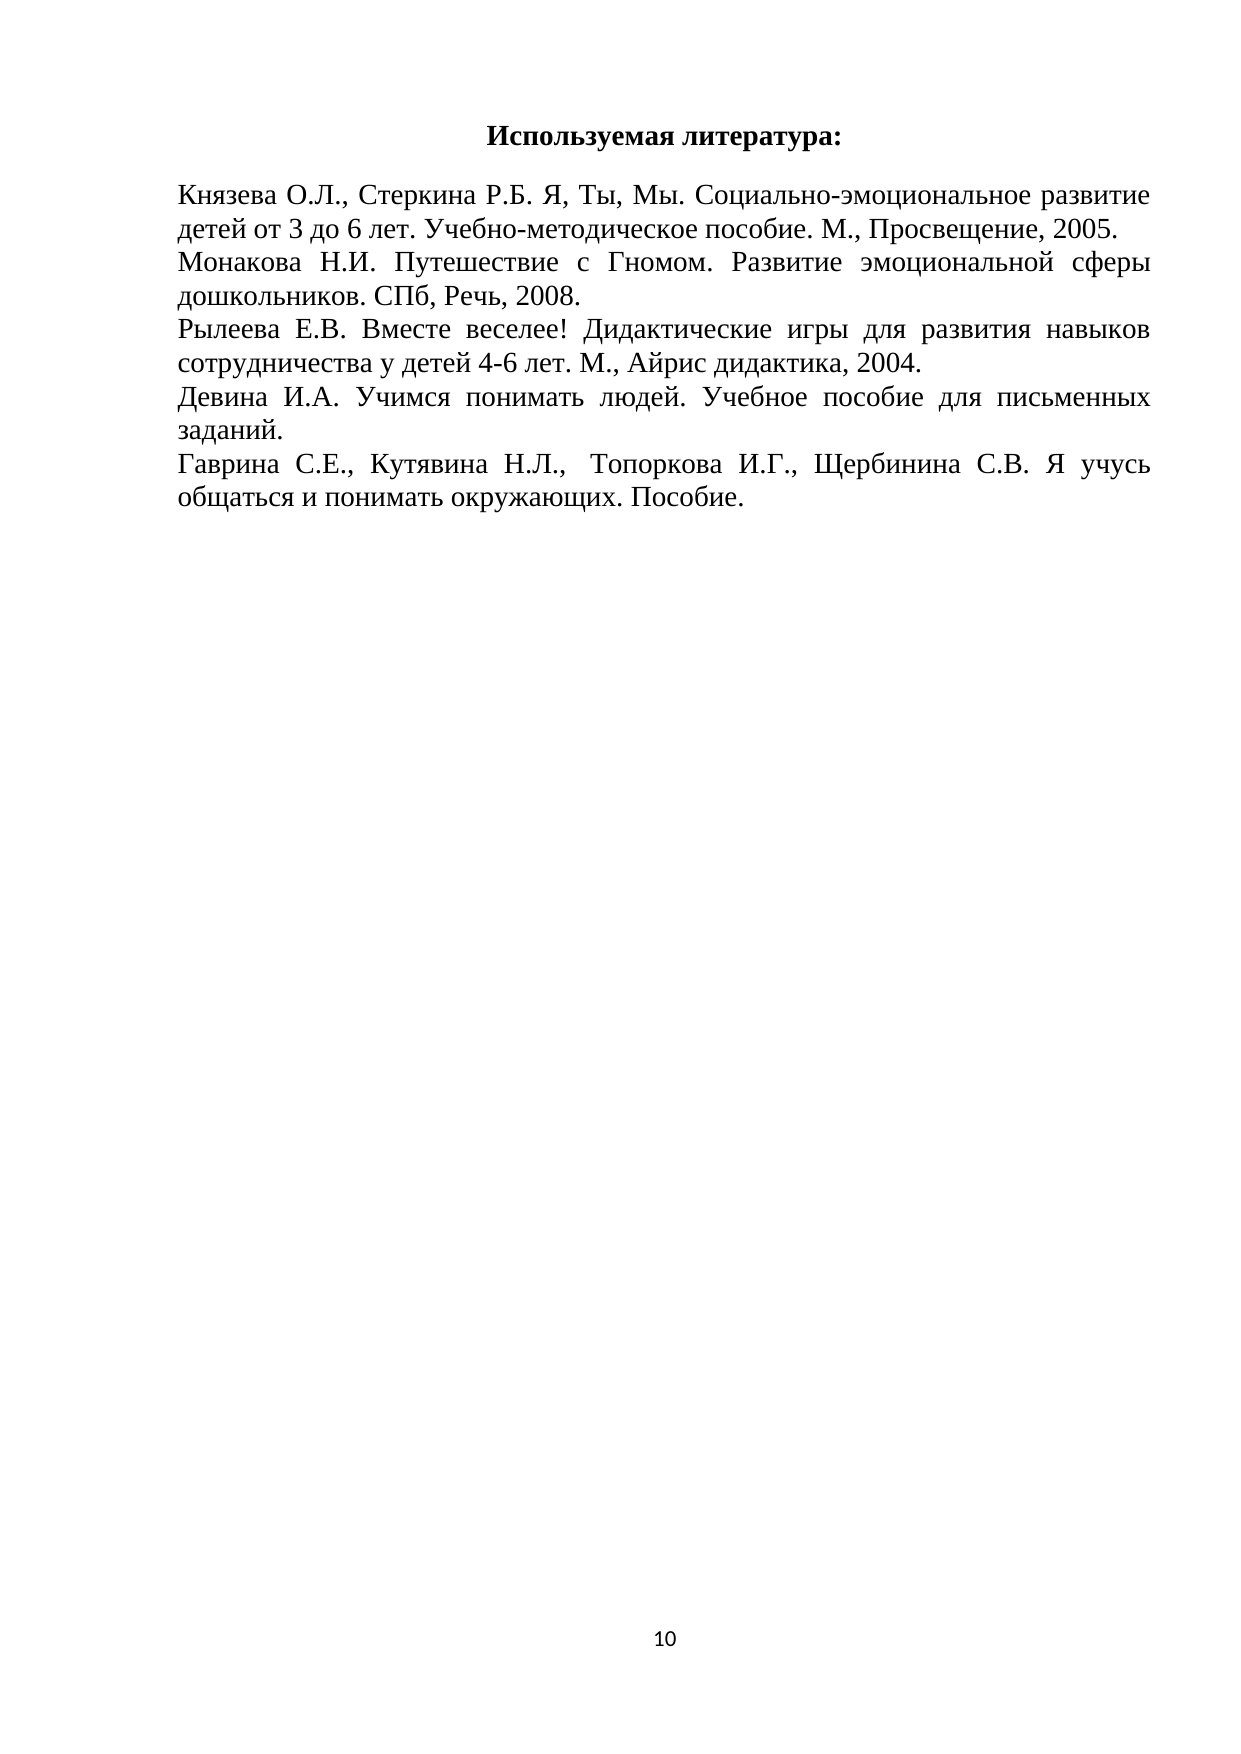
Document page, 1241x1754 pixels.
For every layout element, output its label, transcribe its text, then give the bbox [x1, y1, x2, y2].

text Гаврина С.Е., Кутявина Н.Л., Топоркова И.Г., Щербинина С.В. Я учусь общаться и понимать окружающих. Пособие. [177, 446, 1152, 513]
text Рылеева Е.В. Вместе веселее! Дидактические игры для развития навыков сотрудничества у детей 4-6 лет. М., Айрис дидактика, 2004. [177, 312, 1152, 379]
text Используемая литература: [177, 118, 1152, 152]
text Девина И.А. Учимся понимать людей. Учебное пособие для письменных заданий. [177, 379, 1152, 446]
text Монакова Н.И. Путешествие с Гномом. Развитие эмоциональной сферы дошкольников. СПб, Речь, 2008. [177, 244, 1152, 312]
text Князева О.Л., Стеркина Р.Б. Я, Ты, Мы. Социально-эмоциональное развитие детей от 3 до 6 лет. Учебно-методическое пособие. М., Просвещение, 2005. [177, 177, 1152, 244]
